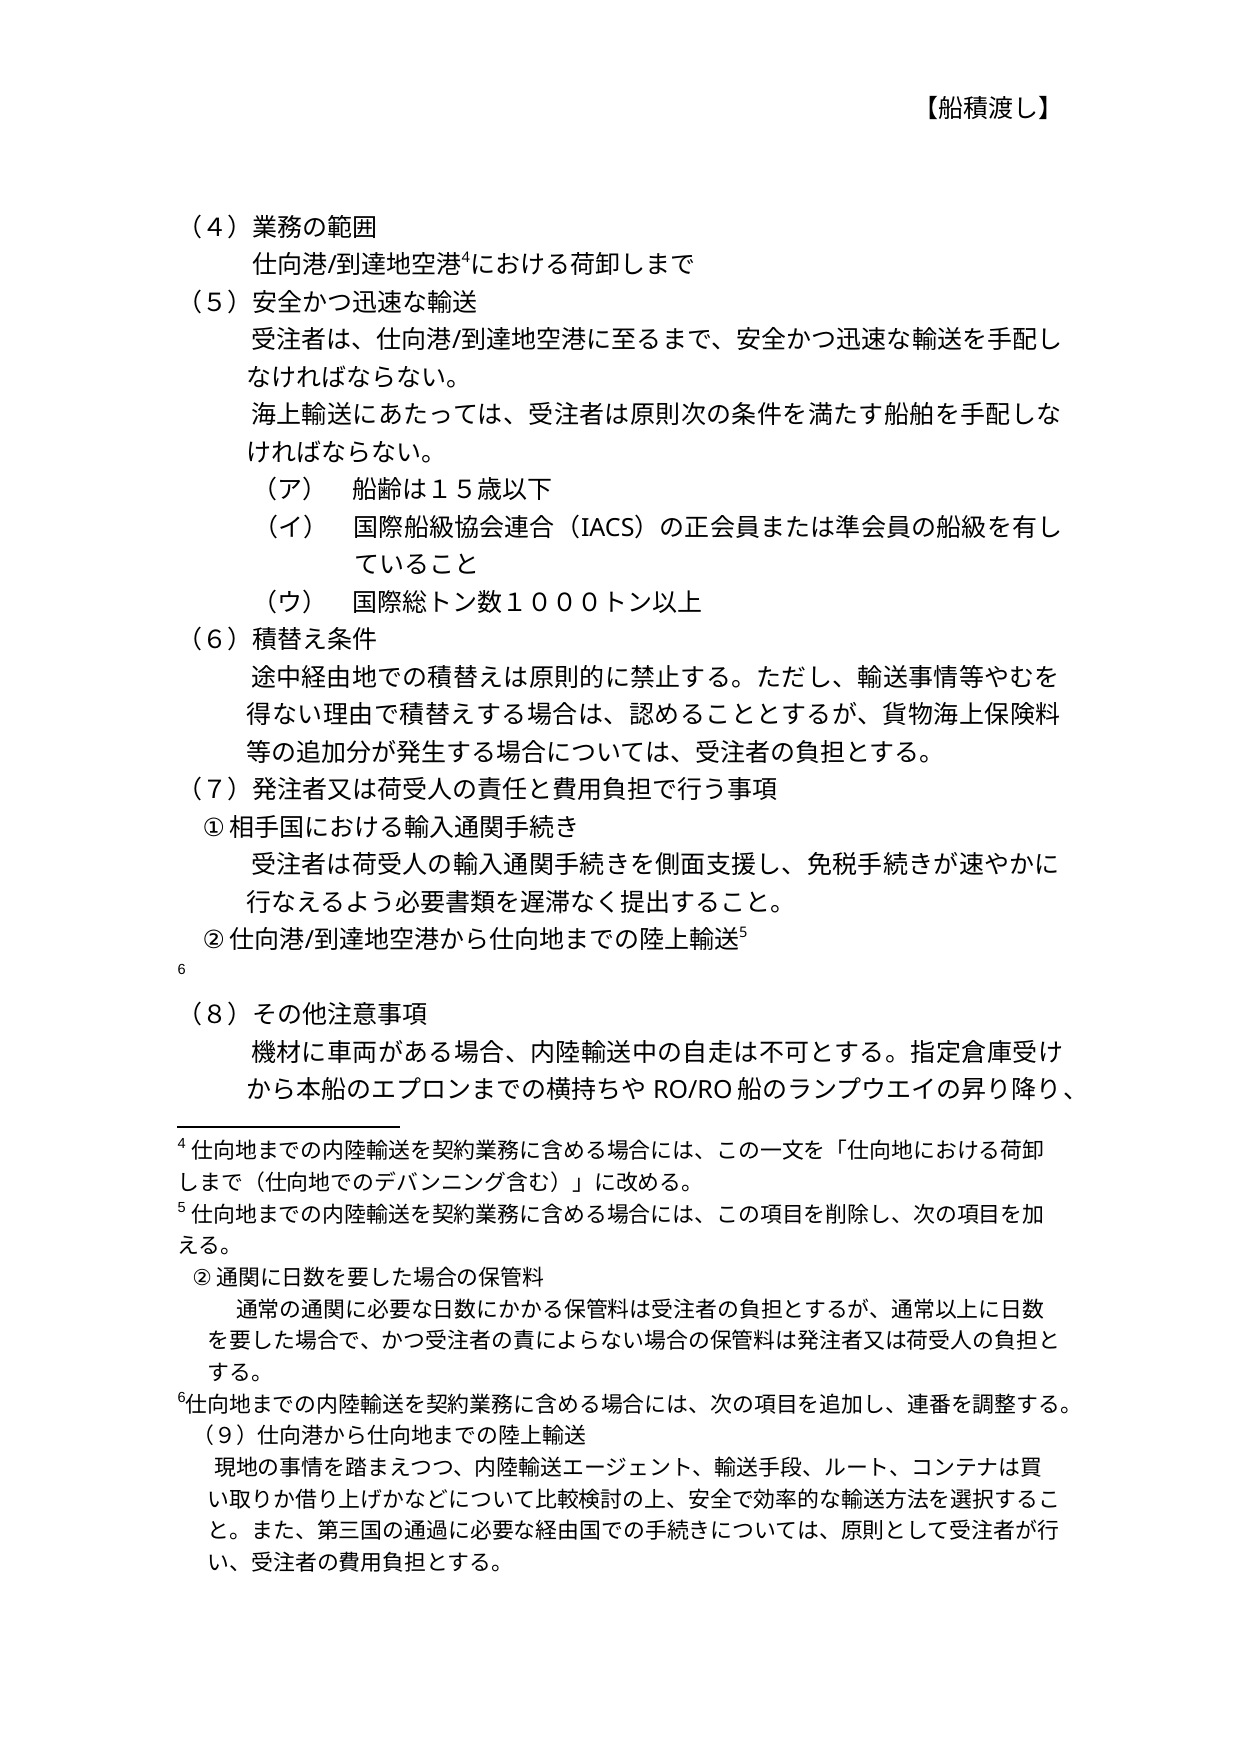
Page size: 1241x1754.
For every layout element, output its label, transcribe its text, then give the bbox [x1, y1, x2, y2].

text 仕向港/到達地空港における荷卸しまで [177, 244, 1063, 282]
text （ア） 船齢は１５歳以下 [177, 469, 1063, 507]
text 機材に車両がある場合、内陸輸送中の自走は不可とする。指定倉庫受けから本船のエプロンまでの横持ちやRO/RO船のランプウエイの昇り降り、トレーラへの昇り降りの際は運転可能とする。 [246, 1032, 1063, 1107]
text 受注者は荷受人の輸入通関手続きを側面支援し、免税手続きが速やかに行なえるよう必要書類を遅滞なく提出すること。 [246, 844, 1063, 919]
text （６）積替え条件 [177, 619, 1063, 657]
text （７）発注者又は荷受人の責任と費用負担で行う事項 [177, 769, 1063, 807]
text （ウ） 国際総トン数１０００トン以上 [177, 582, 1063, 619]
text （８）その他注意事項 [177, 994, 1063, 1032]
text （イ） 国際船級協会連合（IACS）の正会員または準会員の船級を有していること [177, 507, 1063, 582]
text （５）安全かつ迅速な輸送 [177, 282, 1063, 319]
text 途中経由地での積替えは原則的に禁止する。ただし、輸送事情等やむを得ない理由で積替えする場合は、認めることとするが、貨物海上保険料等の追加分が発生する場合については、受注者の負担とする。 [246, 657, 1063, 769]
text （４）業務の範囲 [177, 207, 1063, 244]
text ②仕向港/到達地空港から仕向地までの陸上輸送 [177, 919, 1063, 957]
text 受注者は、仕向港/到達地空港に至るまで、安全かつ迅速な輸送を手配しなければならない。 [246, 319, 1063, 394]
text 海上輸送にあたっては、受注者は原則次の条件を満たす船舶を手配しなければならない。 [246, 394, 1063, 469]
text ①相手国における輸入通関手続き [177, 807, 1063, 844]
